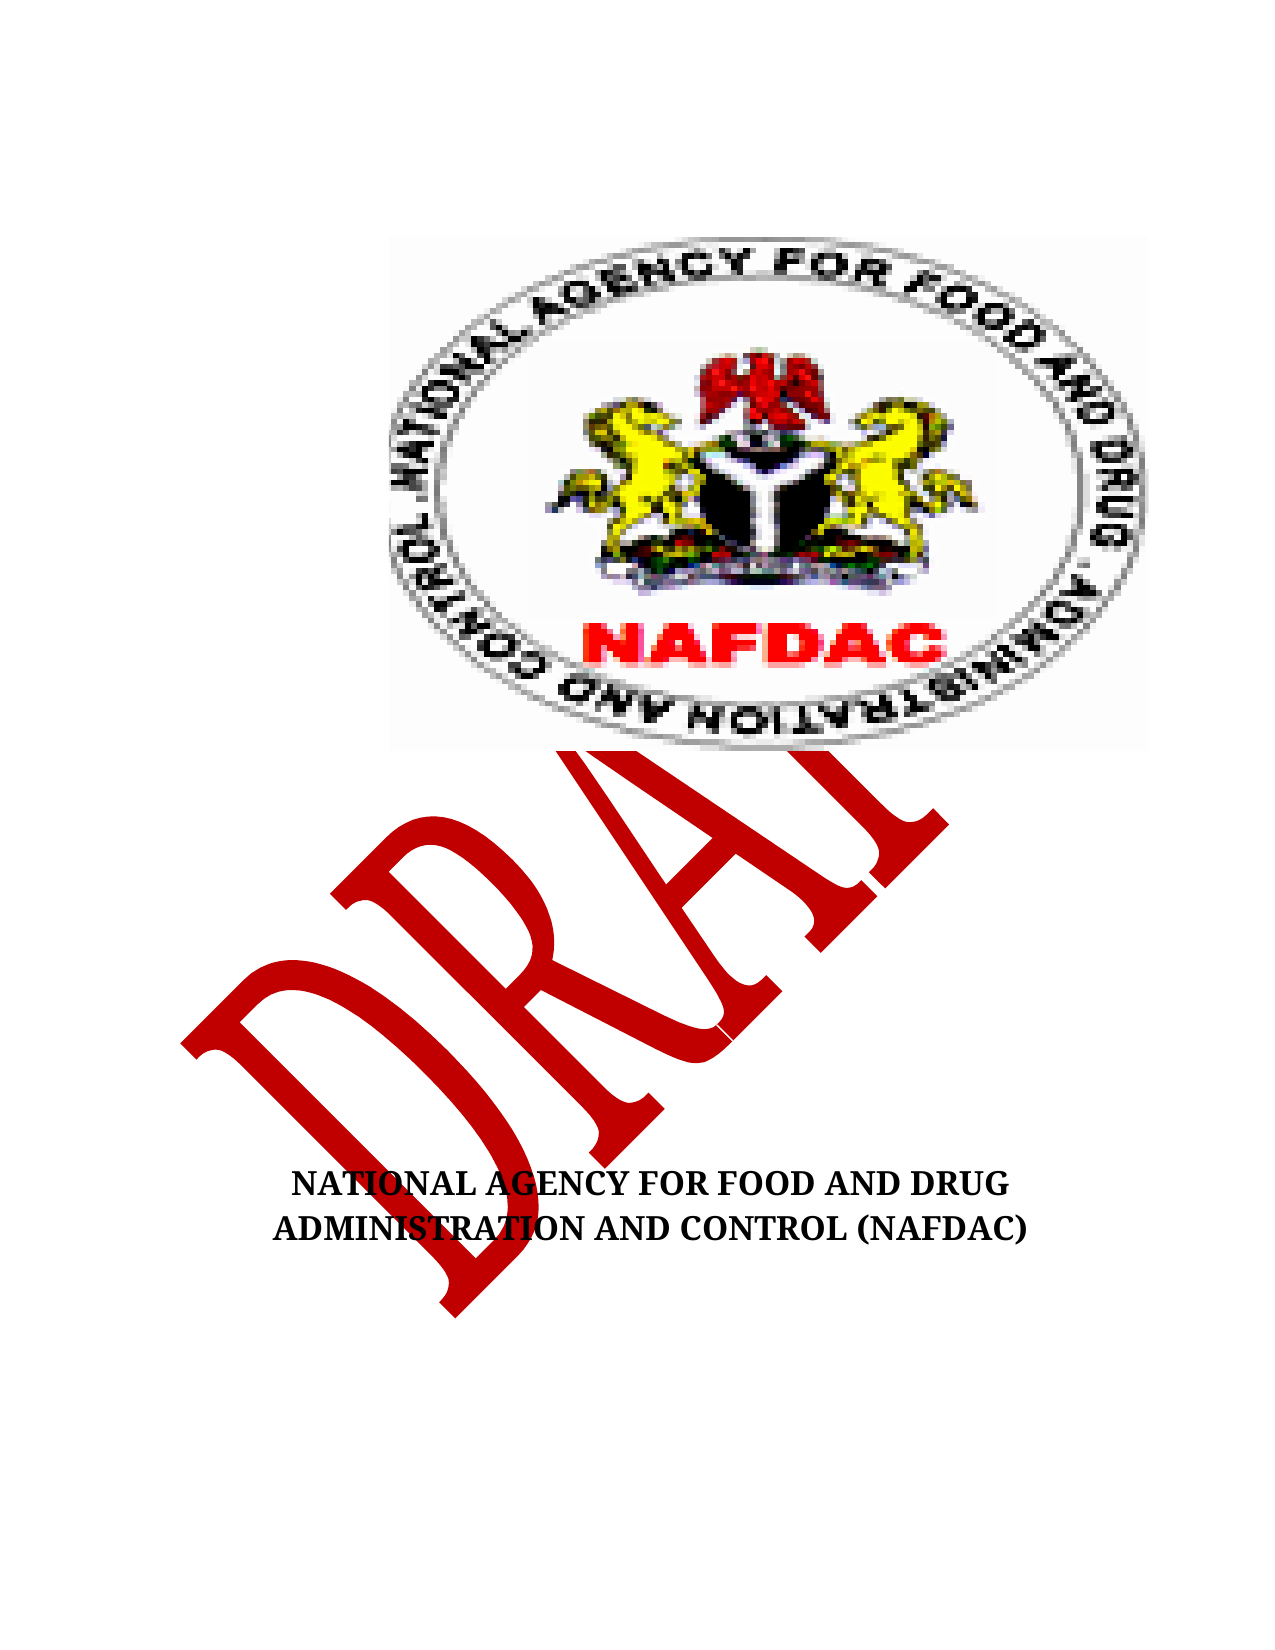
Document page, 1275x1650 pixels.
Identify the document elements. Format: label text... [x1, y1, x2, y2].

picture [380, 237, 1146, 746]
text NATIONAL AGENCY FOR FOOD AND DRUG ADMINISTRATION AND CONTROL (NAFDAC) [150, 1159, 1151, 1250]
